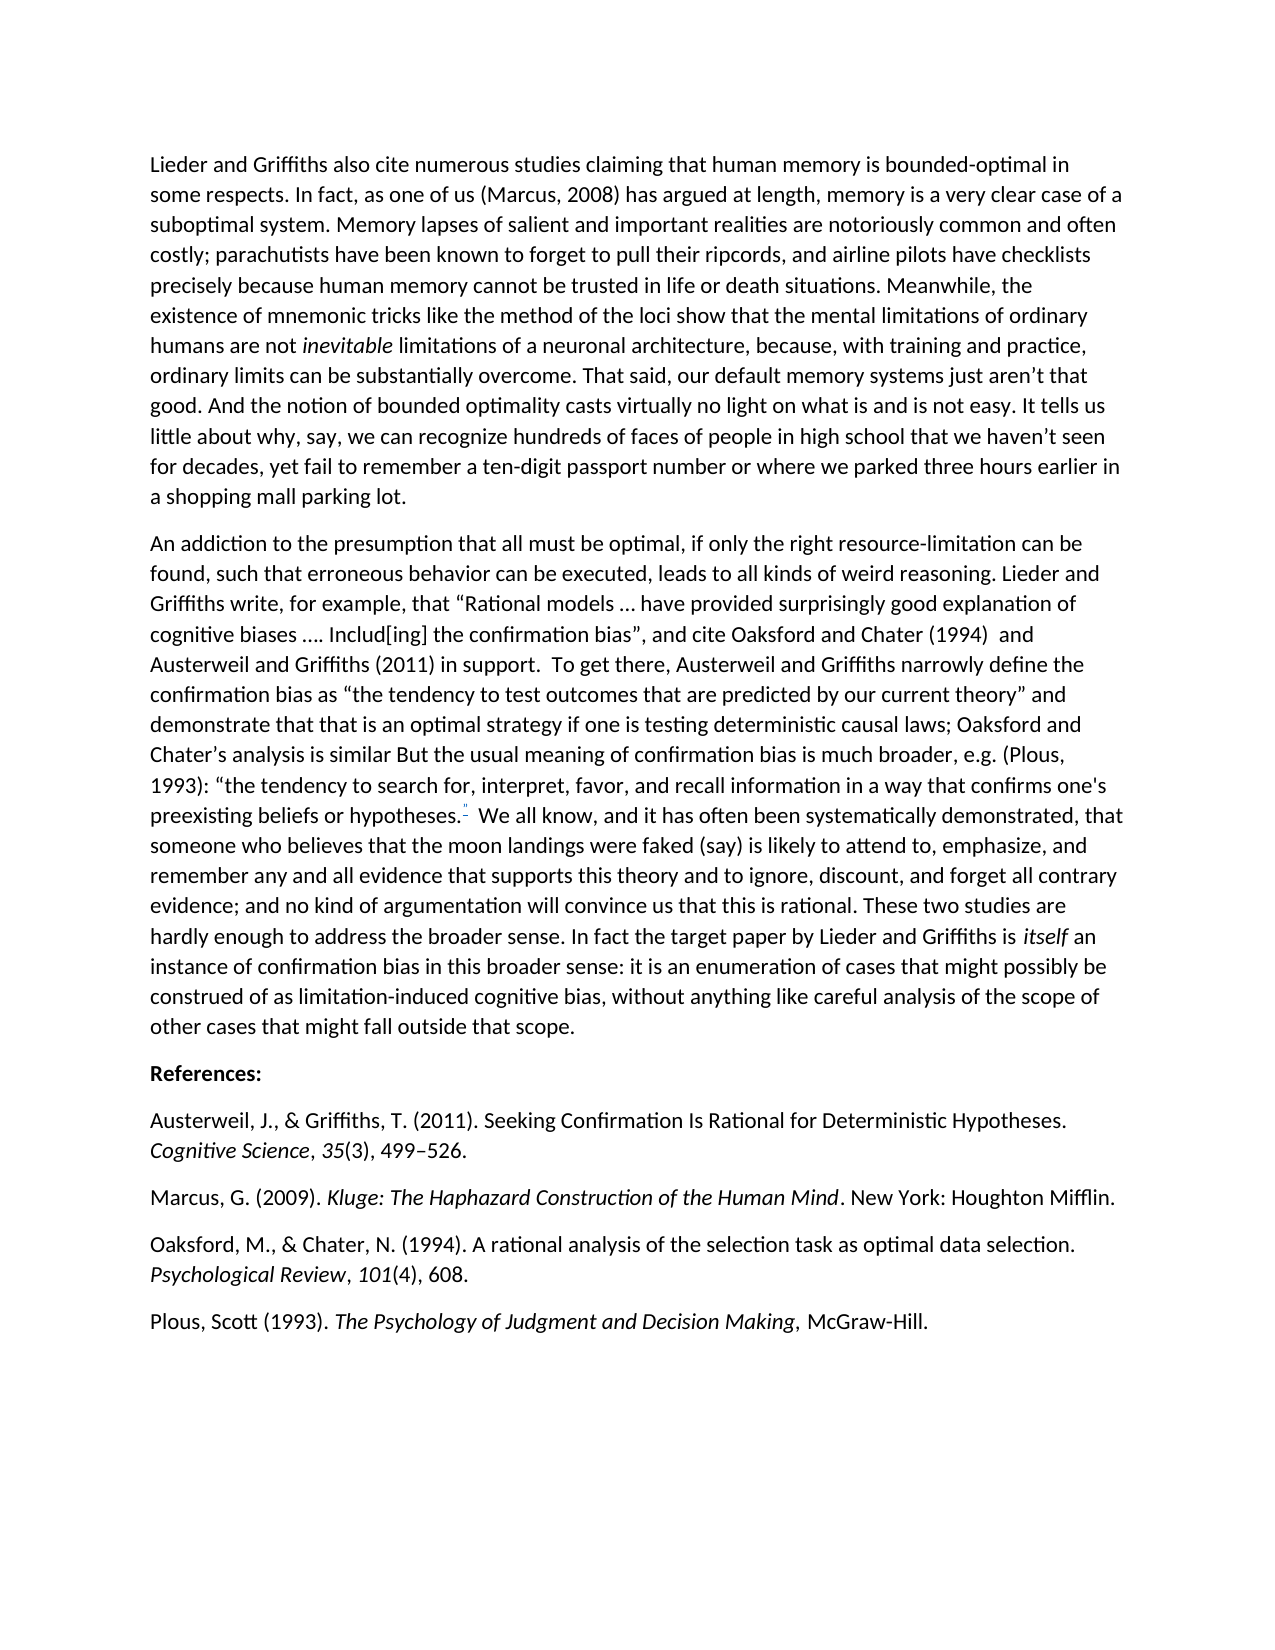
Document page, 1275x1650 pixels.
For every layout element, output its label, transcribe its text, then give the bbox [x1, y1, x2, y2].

text An addiction to the presumption that all must be optimal, if only the right resource-limitation can be found, such that erroneous behavior can be executed, leads to all kinds of weird reasoning. Lieder and Griffiths write, for example, that “Rational models … have provided surprisingly good explanation of cognitive biases …. Includ[ing] the confirmation bias”, and cite Oaksford and Chater (1994) and Austerweil and Griffiths (2011) in support. To get there, Austerweil and Griffiths narrowly define the confirmation bias as “the tendency to test outcomes that are predicted by our current theory” and demonstrate that that is an optimal strategy if one is testing deterministic causal laws; Oaksford and Chater’s analysis is similar But the usual meaning of confirmation bias is much broader, e.g. (Plous, 1993): “the tendency to search for, interpret, favor, and recall information in a way that confirms one's preexisting beliefs or hypotheses.” We all know, and it has often been systematically demonstrated, that someone who believes that the moon landings were faked (say) is likely to attend to, emphasize, and remember any and all evidence that supports this theory and to ignore, discount, and forget all contrary evidence; and no kind of argumentation will convince us that this is rational. These two studies are hardly enough to address the broader sense. In fact the target paper by Lieder and Griffiths is itself an instance of confirmation bias in this broader sense: it is an enumeration of cases that might possibly be construed of as limitation-induced cognitive bias, without anything like careful analysis of the scope of other cases that might fall outside that scope. [150, 529, 1125, 1041]
text Marcus, G. (2009). Kluge: The Haphazard Construction of the Human Mind. New York: Houghton Mifflin. [150, 1183, 1125, 1211]
text Oaksford, M., & Chater, N. (1994). A rational analysis of the selection task as optimal data selection. Psychological Review, 101(4), 608. [150, 1230, 1125, 1288]
text Plous, Scott (1993). The Psychology of Judgment and Decision Making, McGraw-Hill. [150, 1307, 1125, 1335]
text References: [150, 1059, 1125, 1087]
text Lieder and Griffiths also cite numerous studies claiming that human memory is bounded-optimal in some respects. In fact, as one of us (Marcus, 2008) has argued at length, memory is a very clear case of a suboptimal system. Memory lapses of salient and important realities are notoriously common and often costly; parachutists have been known to forget to pull their ripcords, and airline pilots have checklists precisely because human memory cannot be trusted in life or death situations. Meanwhile, the existence of mnemonic tricks like the method of the loci show that the mental limitations of ordinary humans are not inevitable limitations of a neuronal architecture, because, with training and practice, ordinary limits can be substantially overcome. That said, our default memory systems just aren’t that good. And the notion of bounded optimality casts virtually no light on what is and is not easy. It tells us little about why, say, we can recognize hundreds of faces of people in high school that we haven’t seen for decades, yet fail to remember a ten-digit passport number or where we parked three hours earlier in a shopping mall parking lot. [150, 150, 1125, 510]
text Austerweil, J., & Griffiths, T. (2011). Seeking Confirmation Is Rational for Deterministic Hypotheses. Cognitive Science, 35(3), 499–526. [150, 1106, 1125, 1164]
